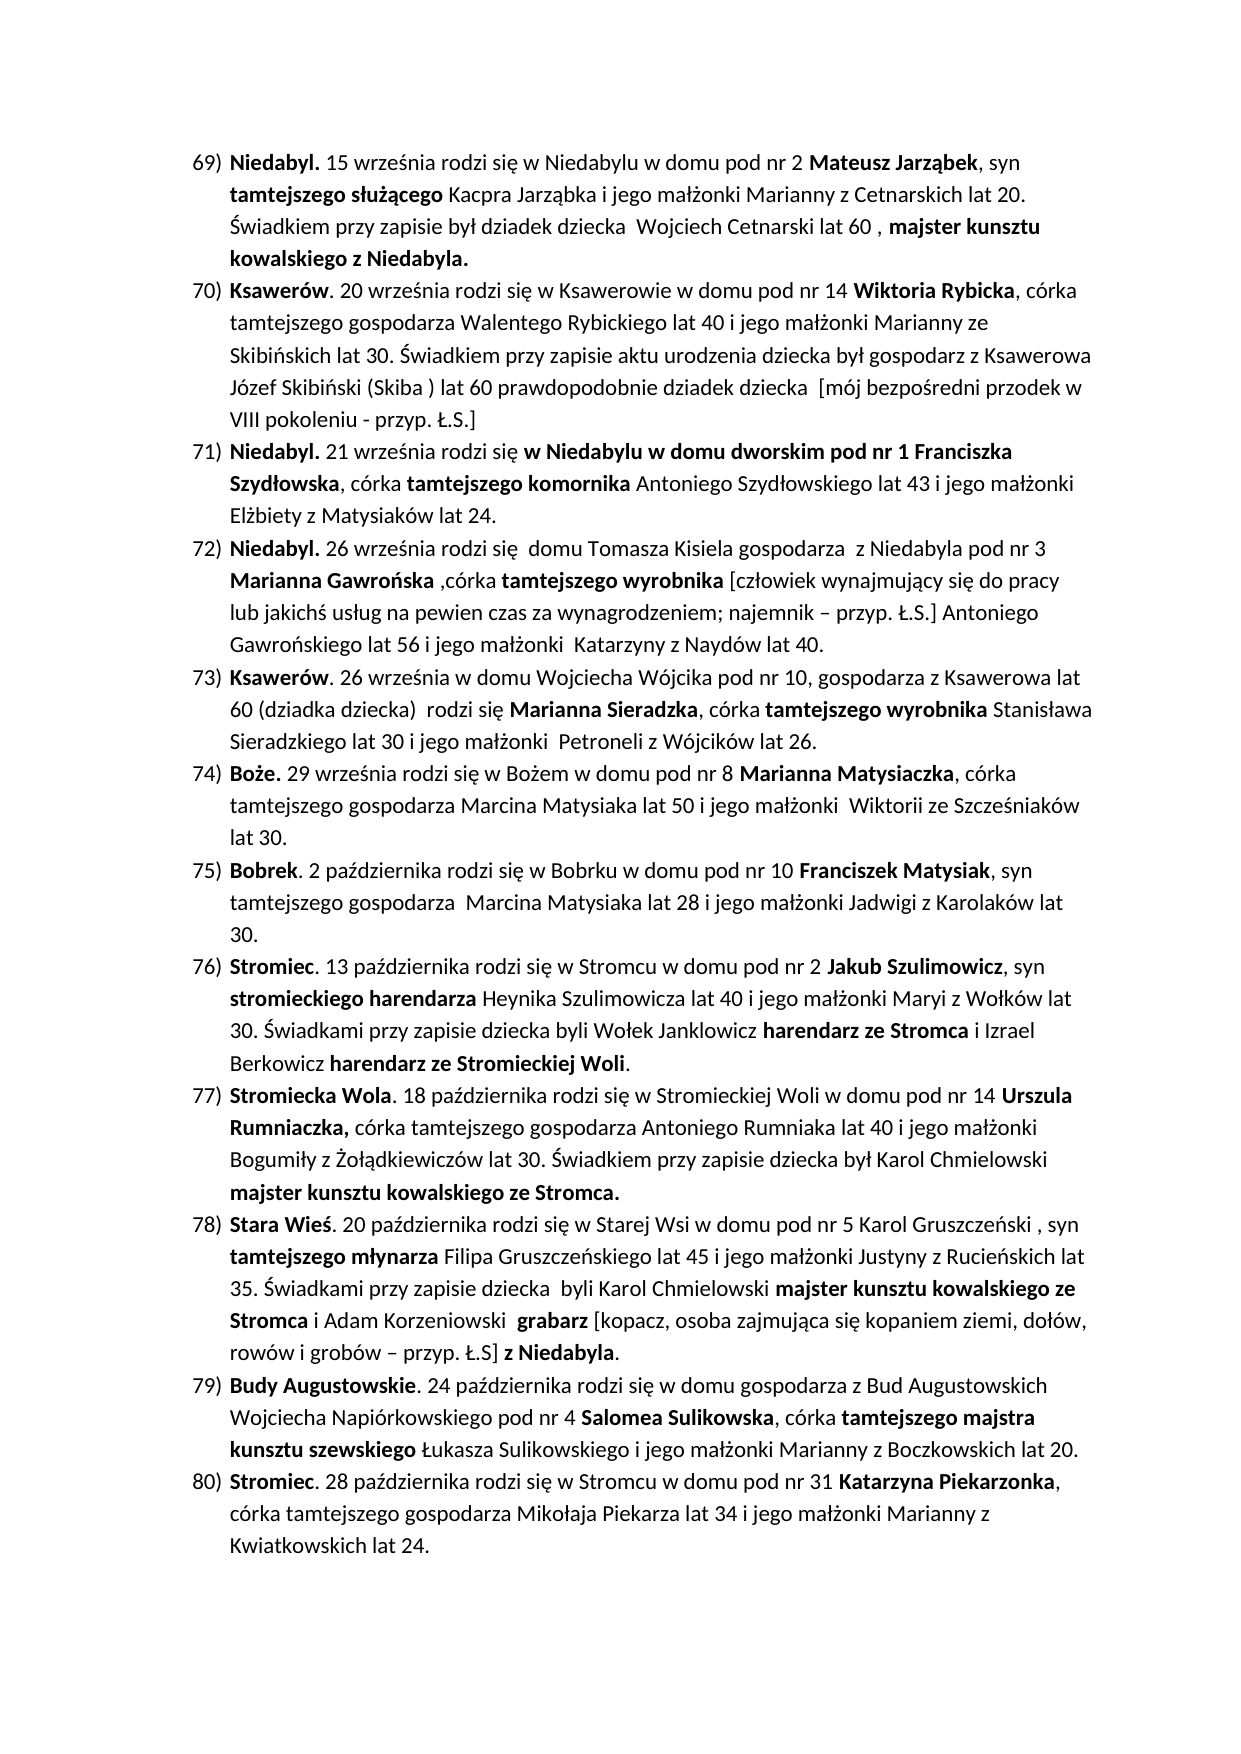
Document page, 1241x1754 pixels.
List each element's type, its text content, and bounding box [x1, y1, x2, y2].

list Niedabyl. 26 września rodzi się domu Tomasza Kisiela gospodarza z Niedabyla pod nr 3 Marianna Gawrońska ,córka tamtejszego wyrobnika [człowiek wynajmujący się do pracy lub jakichś usług na pewien czas za wynagrodzeniem; najemnik – przyp. Ł.S.] Antoniego Gawrońskiego lat 56 i jego małżonki Katarzyny z Naydów lat 40. [192, 534, 1093, 658]
list Ksawerów. 20 września rodzi się w Ksawerowie w domu pod nr 14 Wiktoria Rybicka, córka tamtejszego gospodarza Walentego Rybickiego lat 40 i jego małżonki Marianny ze Skibińskich lat 30. Świadkiem przy zapisie aktu urodzenia dziecka był gospodarz z Ksawerowa Józef Skibiński (Skiba ) lat 60 prawdopodobnie dziadek dziecka [mój bezpośredni przodek w VIII pokoleniu - przyp. Ł.S.] [192, 276, 1093, 433]
list Stromiec. 28 października rodzi się w Stromcu w domu pod nr 31 Katarzyna Piekarzonka, córka tamtejszego gospodarza Mikołaja Piekarza lat 34 i jego małżonki Marianny z Kwiatkowskich lat 24. [192, 1467, 1093, 1560]
list Bobrek. 2 października rodzi się w Bobrku w domu pod nr 10 Franciszek Matysiak, syn tamtejszego gospodarza Marcina Matysiaka lat 28 i jego małżonki Jadwigi z Karolaków lat 30. [192, 856, 1093, 948]
list Niedabyl. 21 września rodzi się w Niedabylu w domu dworskim pod nr 1 Franciszka Szydłowska, córka tamtejszego komornika Antoniego Szydłowskiego lat 43 i jego małżonki Elżbiety z Matysiaków lat 24. [192, 437, 1093, 530]
list Niedabyl. 15 września rodzi się w Niedabylu w domu pod nr 2 Mateusz Jarząbek, syn tamtejszego służącego Kacpra Jarząbka i jego małżonki Marianny z Cetnarskich lat 20. Świadkiem przy zapisie był dziadek dziecka Wojciech Cetnarski lat 60 , majster kunsztu kowalskiego z Niedabyla. [192, 148, 1093, 272]
list Ksawerów. 26 września w domu Wojciecha Wójcika pod nr 10, gospodarza z Ksawerowa lat 60 (dziadka dziecka) rodzi się Marianna Sieradzka, córka tamtejszego wyrobnika Stanisława Sieradzkiego lat 30 i jego małżonki Petroneli z Wójcików lat 26. [192, 663, 1093, 755]
list Stara Wieś. 20 października rodzi się w Starej Wsi w domu pod nr 5 Karol Gruszczeński , syn tamtejszego młynarza Filipa Gruszczeńskiego lat 45 i jego małżonki Justyny z Rucieńskich lat 35. Świadkami przy zapisie dziecka byli Karol Chmielowski majster kunsztu kowalskiego ze Stromca i Adam Korzeniowski grabarz [kopacz, osoba zajmująca się kopaniem ziemi, dołów, rowów i grobów – przyp. Ł.S] z Niedabyla. [192, 1210, 1093, 1367]
list Stromiecka Wola. 18 października rodzi się w Stromieckiej Woli w domu pod nr 14 Urszula Rumniaczka, córka tamtejszego gospodarza Antoniego Rumniaka lat 40 i jego małżonki Bogumiły z Żołądkiewiczów lat 30. Świadkiem przy zapisie dziecka był Karol Chmielowski majster kunsztu kowalskiego ze Stromca. [192, 1081, 1093, 1206]
list Stromiec. 13 października rodzi się w Stromcu w domu pod nr 2 Jakub Szulimowicz, syn stromieckiego harendarza Heynika Szulimowicza lat 40 i jego małżonki Maryi z Wołków lat 30. Świadkami przy zapisie dziecka byli Wołek Janklowicz harendarz ze Stromca i Izrael Berkowicz harendarz ze Stromieckiej Woli. [192, 952, 1093, 1077]
list Boże. 29 września rodzi się w Bożem w domu pod nr 8 Marianna Matysiaczka, córka tamtejszego gospodarza Marcina Matysiaka lat 50 i jego małżonki Wiktorii ze Szcześniaków lat 30. [192, 759, 1093, 852]
list Budy Augustowskie. 24 października rodzi się w domu gospodarza z Bud Augustowskich Wojciecha Napiórkowskiego pod nr 4 Salomea Sulikowska, córka tamtejszego majstra kunsztu szewskiego Łukasza Sulikowskiego i jego małżonki Marianny z Boczkowskich lat 20. [192, 1371, 1093, 1463]
